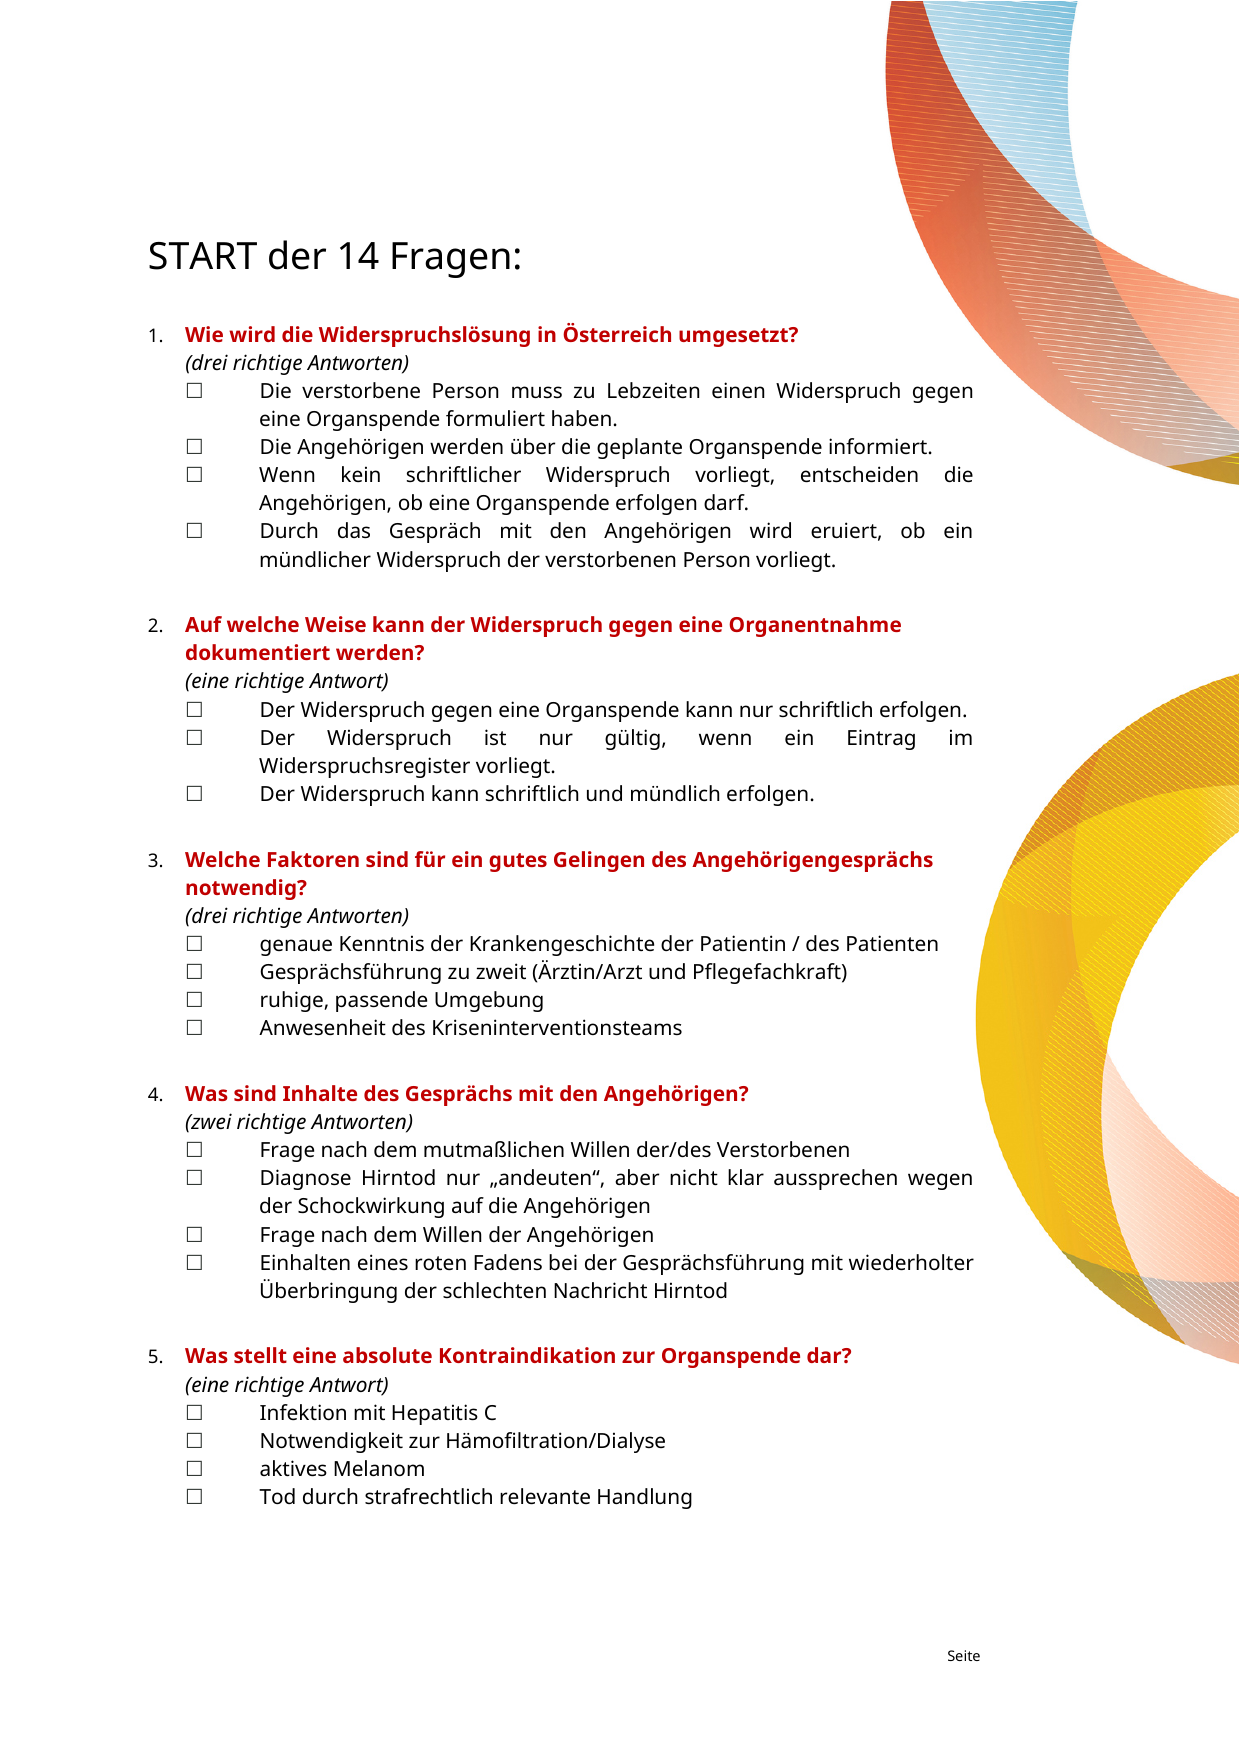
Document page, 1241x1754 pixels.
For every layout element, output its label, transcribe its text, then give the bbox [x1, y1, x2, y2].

text Frage nach dem mutmaßlichen Willen der/des Verstorbenen [185, 1135, 974, 1163]
text Infektion mit Hepatitis C [185, 1398, 974, 1426]
text Notwendigkeit zur Hämofiltration/Dialyse [185, 1426, 974, 1454]
list Welche Faktoren sind für ein gutes Gelingen des Angehörigengesprächs notwendig? (drei richtige Antworten) [148, 844, 974, 929]
text Die Angehörigen werden über die geplante Organspende informiert. [185, 432, 974, 460]
text Gesprächsführung zu zweit (Ärztin/Arzt und Pflegefachkraft) [185, 957, 974, 985]
text aktives Melanom [185, 1454, 974, 1482]
text Der Widerspruch gegen eine Organspende kann nur schriftlich erfolgen. [185, 694, 974, 723]
text Diagnose Hirntod nur „andeuten“, aber nicht klar aussprechen wegen der Schockwirkung auf die Angehörigen [185, 1163, 974, 1219]
text Tod durch strafrechtlich relevante Handlung [185, 1482, 974, 1510]
text Durch das Gespräch mit den Angehörigen wird eruiert, ob ein mündlicher Widerspruch der verstorbenen Person vorliegt. [185, 516, 974, 573]
text Anwesenheit des Kriseninterventionsteams [185, 1013, 974, 1041]
list Was sind Inhalte des Gesprächs mit den Angehörigen? (zwei richtige Antworten) [148, 1079, 974, 1135]
text ruhige, passende Umgebung [185, 985, 974, 1013]
text Der Widerspruch kann schriftlich und mündlich erfolgen. [185, 779, 974, 807]
text genaue Kenntnis der Krankengeschichte der Patientin / des Patienten [185, 929, 974, 957]
text Wenn kein schriftlicher Widerspruch vorliegt, entscheiden die Angehörigen, ob eine Organspende erfolgen darf. [185, 460, 974, 516]
list Wie wird die Widerspruchslösung in Österreich umgesetzt? (drei richtige Antworten) [148, 319, 974, 376]
text Die verstorbene Person muss zu Lebzeiten einen Widerspruch gegen eine Organspende formuliert haben. [185, 376, 974, 432]
list Was stellt eine absolute Kontraindikation zur Organspende dar? (eine richtige Antwort) [148, 1341, 974, 1398]
text Der Widerspruch ist nur gültig, wenn ein Eintrag im Widerspruchsregister vorliegt. [185, 723, 974, 779]
text START der 14 Fragen: [148, 236, 974, 278]
text Frage nach dem Willen der Angehörigen [185, 1219, 974, 1248]
list Auf welche Weise kann der Widerspruch gegen eine Organentnahme dokumentiert werden? (eine richtige Antwort) [148, 610, 974, 694]
text Einhalten eines roten Fadens bei der Gesprächsführung mit wiederholter Überbringung der schlechten Nachricht Hirntod [185, 1248, 974, 1304]
picture [953, 672, 1239, 1367]
picture [843, 1, 1239, 516]
